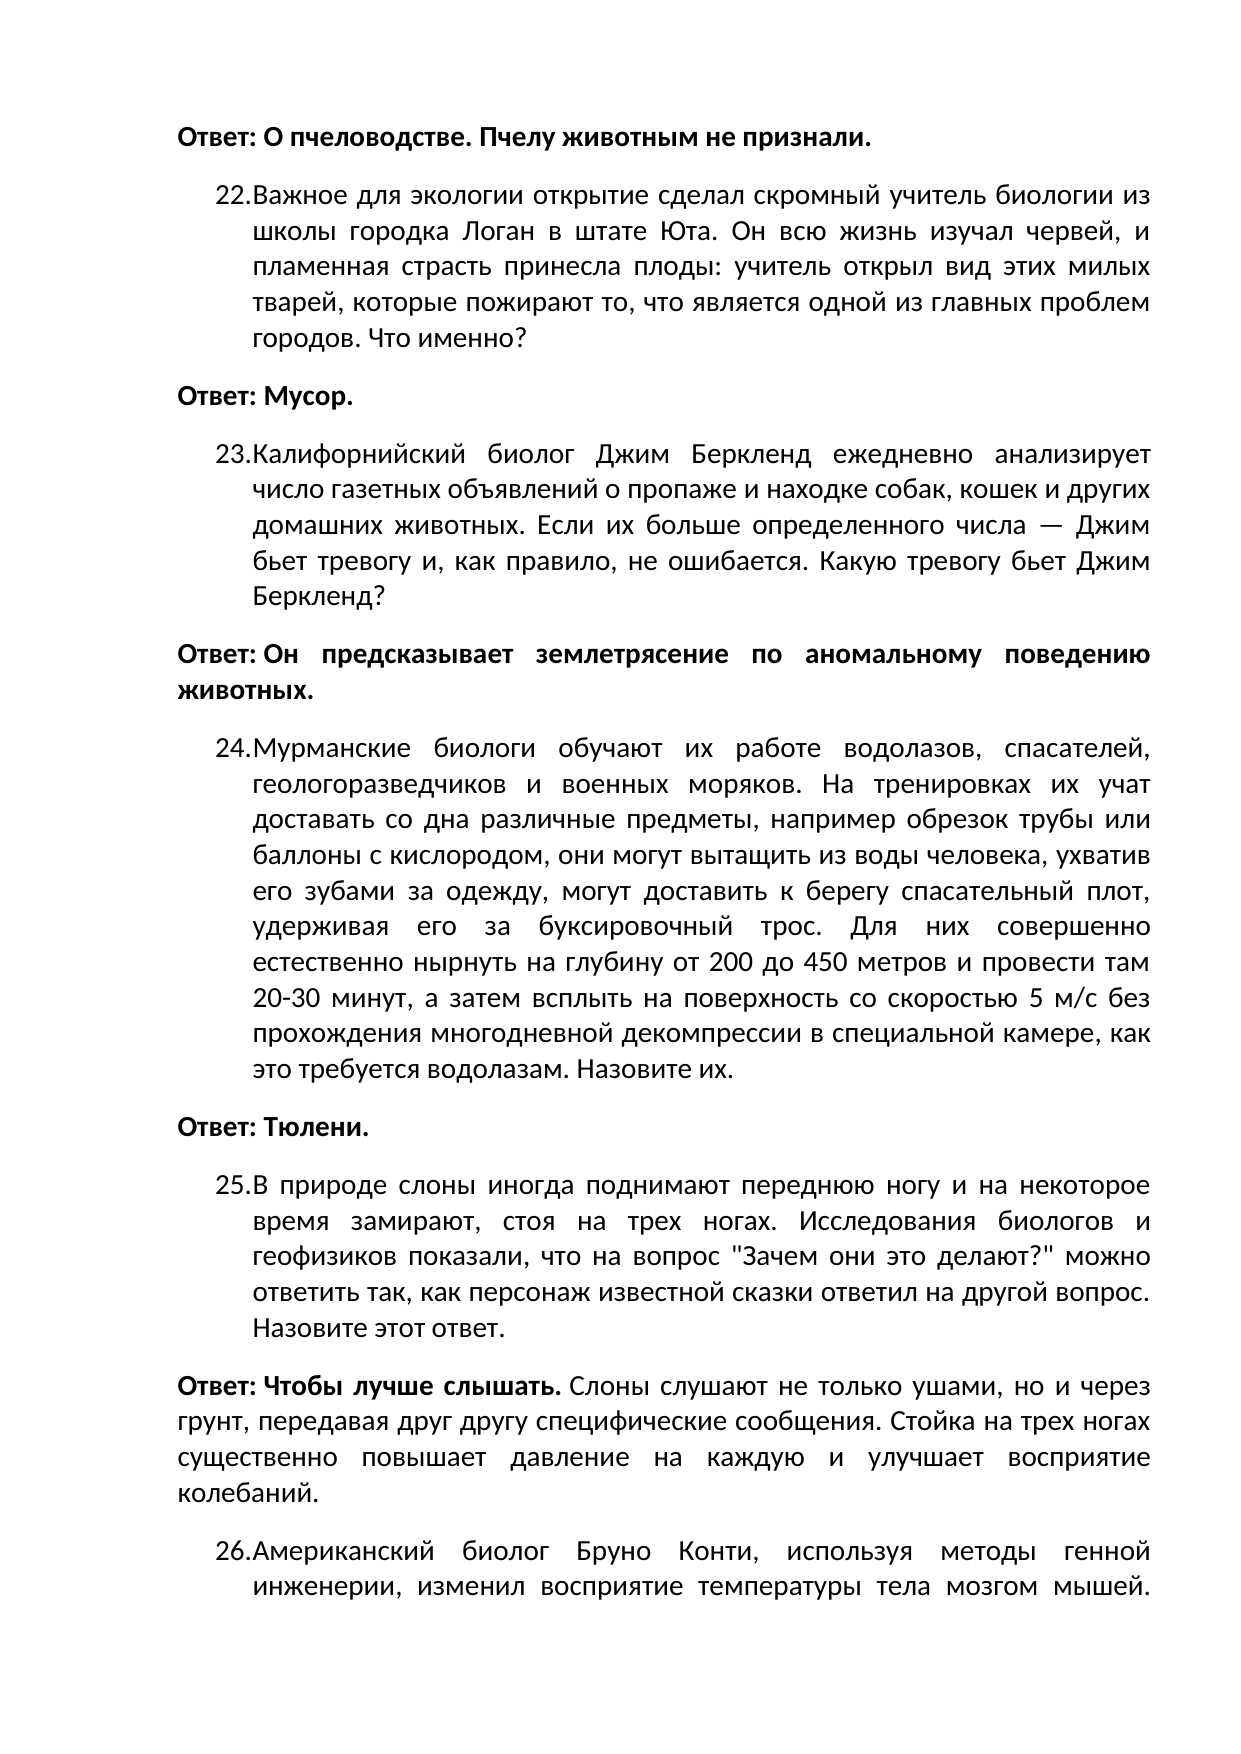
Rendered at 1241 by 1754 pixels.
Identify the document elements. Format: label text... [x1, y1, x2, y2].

list Важное для экологии открытие сделал скромный учитель биологии из школы городка Логан в штате Юта. Он всю жизнь изучал червей, и пламенная страсть принесла плоды: учитель открыл вид этих милых тварей, которые пожирают то, что является одной из главных проблем городов. Что именно? [215, 176, 1152, 354]
text Ответ: Тюлени. [177, 1108, 1152, 1144]
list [215, 1532, 1152, 1603]
text Ответ: Мусор. [177, 377, 1152, 412]
text Ответ: О пчеловодстве. Пчелу животным не признали. [177, 118, 1152, 154]
list Мурманские биологи обучают их работе водолазов, спасателей, геологоразведчиков и военных моряков. На тренировках их учат доставать со дна различные предметы, например обрезок трубы или баллоны с кислородом, они могут вытащить из воды человека, ухватив его зубами за одежду, могут доставить к берегу спасательный плот, удерживая его за буксировочный трос. Для них совершенно естественно нырнуть на глубину от 200 до 450 метров и провести там 20-30 минут, а затем всплыть на поверхность со скоростью 5 м/с без прохождения многодневной декомпрессии в специальной камере, как это требуется водолазам. Назовите их. [215, 729, 1152, 1086]
text Ответ: Чтобы лучше слышать. Слоны слушают не только ушами, но и через грунт, передавая друг другу специфические сообщения. Стойка на трех ногах существенно повышает давление на каждую и улучшает восприятие колебаний. [177, 1367, 1152, 1509]
text Ответ: Он предсказывает землетрясение по аномальному поведению животных. [177, 636, 1152, 707]
list Калифорнийский биолог Джим Беркленд ежедневно анализирует число газетных объявлений о пропаже и находке собак, кошек и других домашних животных. Если их больше определенного числа — Джим бьет тревогу и, как правило, не ошибается. Какую тревогу бьет Джим Беркленд? [215, 435, 1152, 613]
list В природе слоны иногда поднимают переднюю ногу и на некоторое время замирают, стоя на трех ногах. Исследования биологов и геофизиков показали, что на вопрос "Зачем они это делают?" можно ответить так, как персонаж известной сказки ответил на другой вопрос. Назовите этот ответ. [215, 1166, 1152, 1344]
